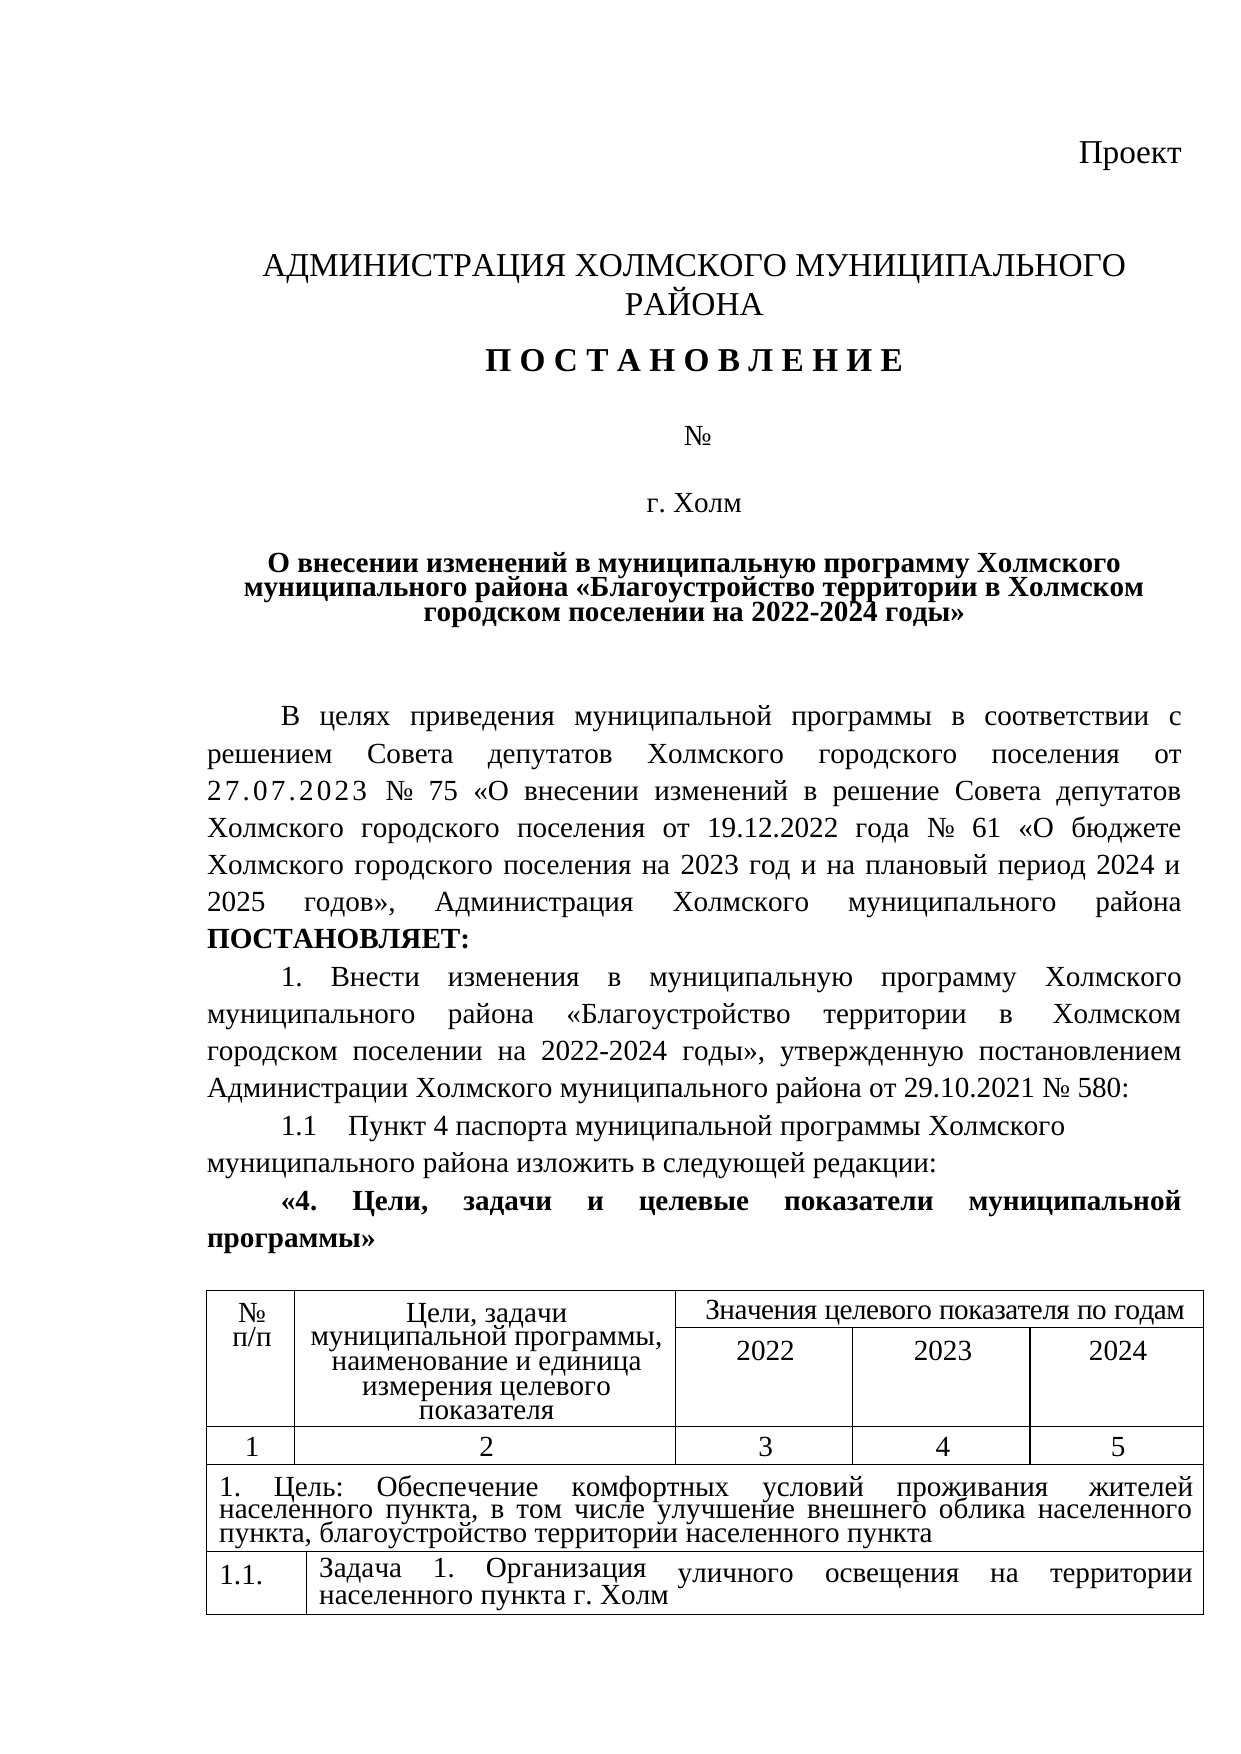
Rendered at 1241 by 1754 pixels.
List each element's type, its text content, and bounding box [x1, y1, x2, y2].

table_cell 3 [676, 1427, 852, 1464]
text Проект [150, 132, 1181, 171]
table_cell Задача 1. Организация уличного освещения на территории населенного пункта г. Холм [307, 1552, 1203, 1614]
table_header Значения целевого показателя по годам [676, 1291, 1203, 1327]
table_cell 5 [1031, 1427, 1203, 1464]
subtitle «4. Цели, задачи и целевые показатели муниципальной программы» [207, 1183, 1181, 1253]
table_header № п/п [207, 1291, 294, 1426]
text В целях приведения муниципальной программы в соответствии с решением Совета депутатов Холмского городского поселения от 27.07.2023 № 75 «О внесении изменений в решение Совета депутатов Холмского городского поселения от 19.12.2022 года № 61 «О бюджете Холмского городского поселения на 2023 год и на плановый период 2024 и 2025 годов», Администрация Холмского муниципального района ПОСТАНОВЛЯЕТ: [207, 698, 1181, 955]
text АДМИНИСТРАЦИЯ ХОЛМСКОГО МУНИЦИПАЛЬНОГО РАЙОНА [262, 246, 1126, 322]
table_cell 4 [853, 1427, 1029, 1464]
table_cell 2023 [853, 1328, 1029, 1426]
text № [180, 418, 1215, 452]
title П О С Т А Н О В Л Е Н И Е [483, 340, 904, 378]
table_cell 2022 [676, 1328, 852, 1426]
table_header Цели, задачи муниципальной программы, наименование и единица измерения целевого показателя [295, 1291, 675, 1426]
text г. Холм [483, 485, 904, 519]
table_cell 1. Цель: Обеспечение комфортных условий проживания жителей населенного пункта, в том числе улучшение внешнего облика населенного пункта, благоустройство территории населенного пункта [207, 1465, 1203, 1551]
table_cell 1 [207, 1427, 294, 1464]
list Пункт 4 паспорта муниципальной программы Холмского муниципального района изложить в следующей редакции: [207, 1108, 1182, 1179]
table_cell 1.1. [207, 1552, 306, 1614]
list Внести изменения в муниципальную программу Холмского муниципального района «Благоустройство территории в Холмском городском поселении на 2022-2024 годы», утвержденную постановлением Администрации Холмского муниципального района от 29.10.2021 № 580: [207, 959, 1181, 1104]
table_cell 2 [295, 1427, 675, 1464]
subtitle О внесении изменений в муниципальную программу Холмского муниципального района «Благоустройство территории в Холмском городском поселении на 2022-2024 годы» [243, 552, 1144, 628]
table_cell 2024 [1031, 1328, 1203, 1426]
